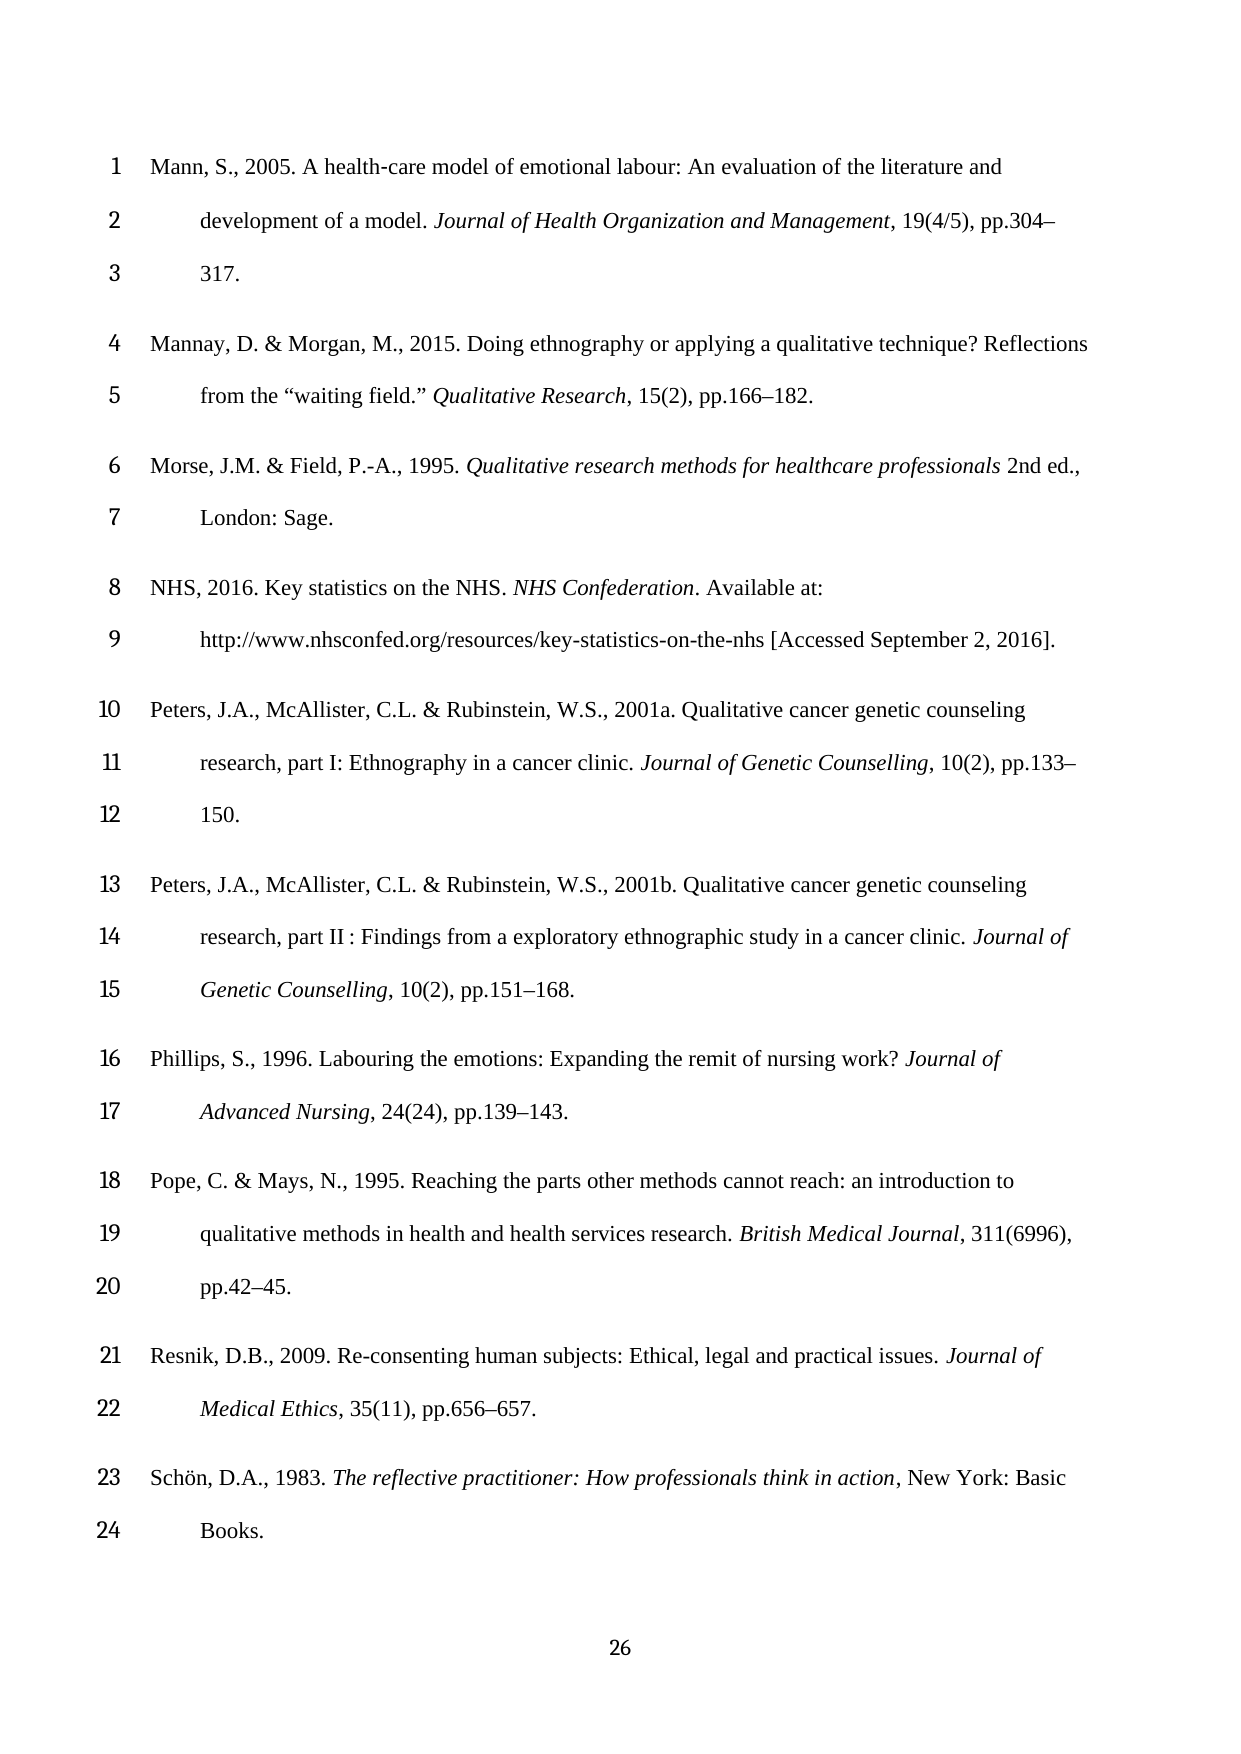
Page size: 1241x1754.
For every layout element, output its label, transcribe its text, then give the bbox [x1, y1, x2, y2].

text Peters, J.A., McAllister, C.L. & Rubinstein, W.S., 2001b. Qualitative cancer genetic counseling research, part II : Findings from a exploratory ethnographic study in a cancer clinic. Journal of Genetic Counselling, 10(2), pp.151–168. [150, 871, 1090, 1002]
text NHS, 2016. Key statistics on the NHS. NHS Confederation. Available at: http://www.nhsconfed.org/resources/key-statistics-on-the-nhs [Accessed September 2, 2016]. [150, 574, 1090, 653]
text Peters, J.A., McAllister, C.L. & Rubinstein, W.S., 2001a. Qualitative cancer genetic counseling research, part I: Ethnography in a cancer clinic. Journal of Genetic Counselling, 10(2), pp.133–150. [150, 696, 1090, 828]
text Pope, C. & Mays, N., 1995. Reaching the parts other methods cannot reach: an introduction to qualitative methods in health and health services research. British Medical Journal, 311(6996), pp.42–45. [150, 1168, 1090, 1299]
text Phillips, S., 1996. Labouring the emotions: Expanding the remit of nursing work? Journal of Advanced Nursing, 24(24), pp.139–143. [150, 1046, 1090, 1124]
text Schön, D.A., 1983. The reflective practitioner: How professionals think in action, New York: Basic Books. [150, 1464, 1090, 1543]
text Resnik, D.B., 2009. Re-consenting human subjects: Ethical, legal and practical issues. Journal of Medical Ethics, 35(11), pp.656–657. [150, 1342, 1090, 1421]
text Mann, S., 2005. A health‐care model of emotional labour: An evaluation of the literature and development of a model. Journal of Health Organization and Management, 19(4/5), pp.304–317. [150, 150, 1090, 287]
text Morse, J.M. & Field, P.-A., 1995. Qualitative research methods for healthcare professionals 2nd ed., London: Sage. [150, 452, 1090, 531]
text Mannay, D. & Morgan, M., 2015. Doing ethnography or applying a qualitative technique? Reflections from the “waiting field.” Qualitative Research, 15(2), pp.166–182. [150, 330, 1090, 409]
